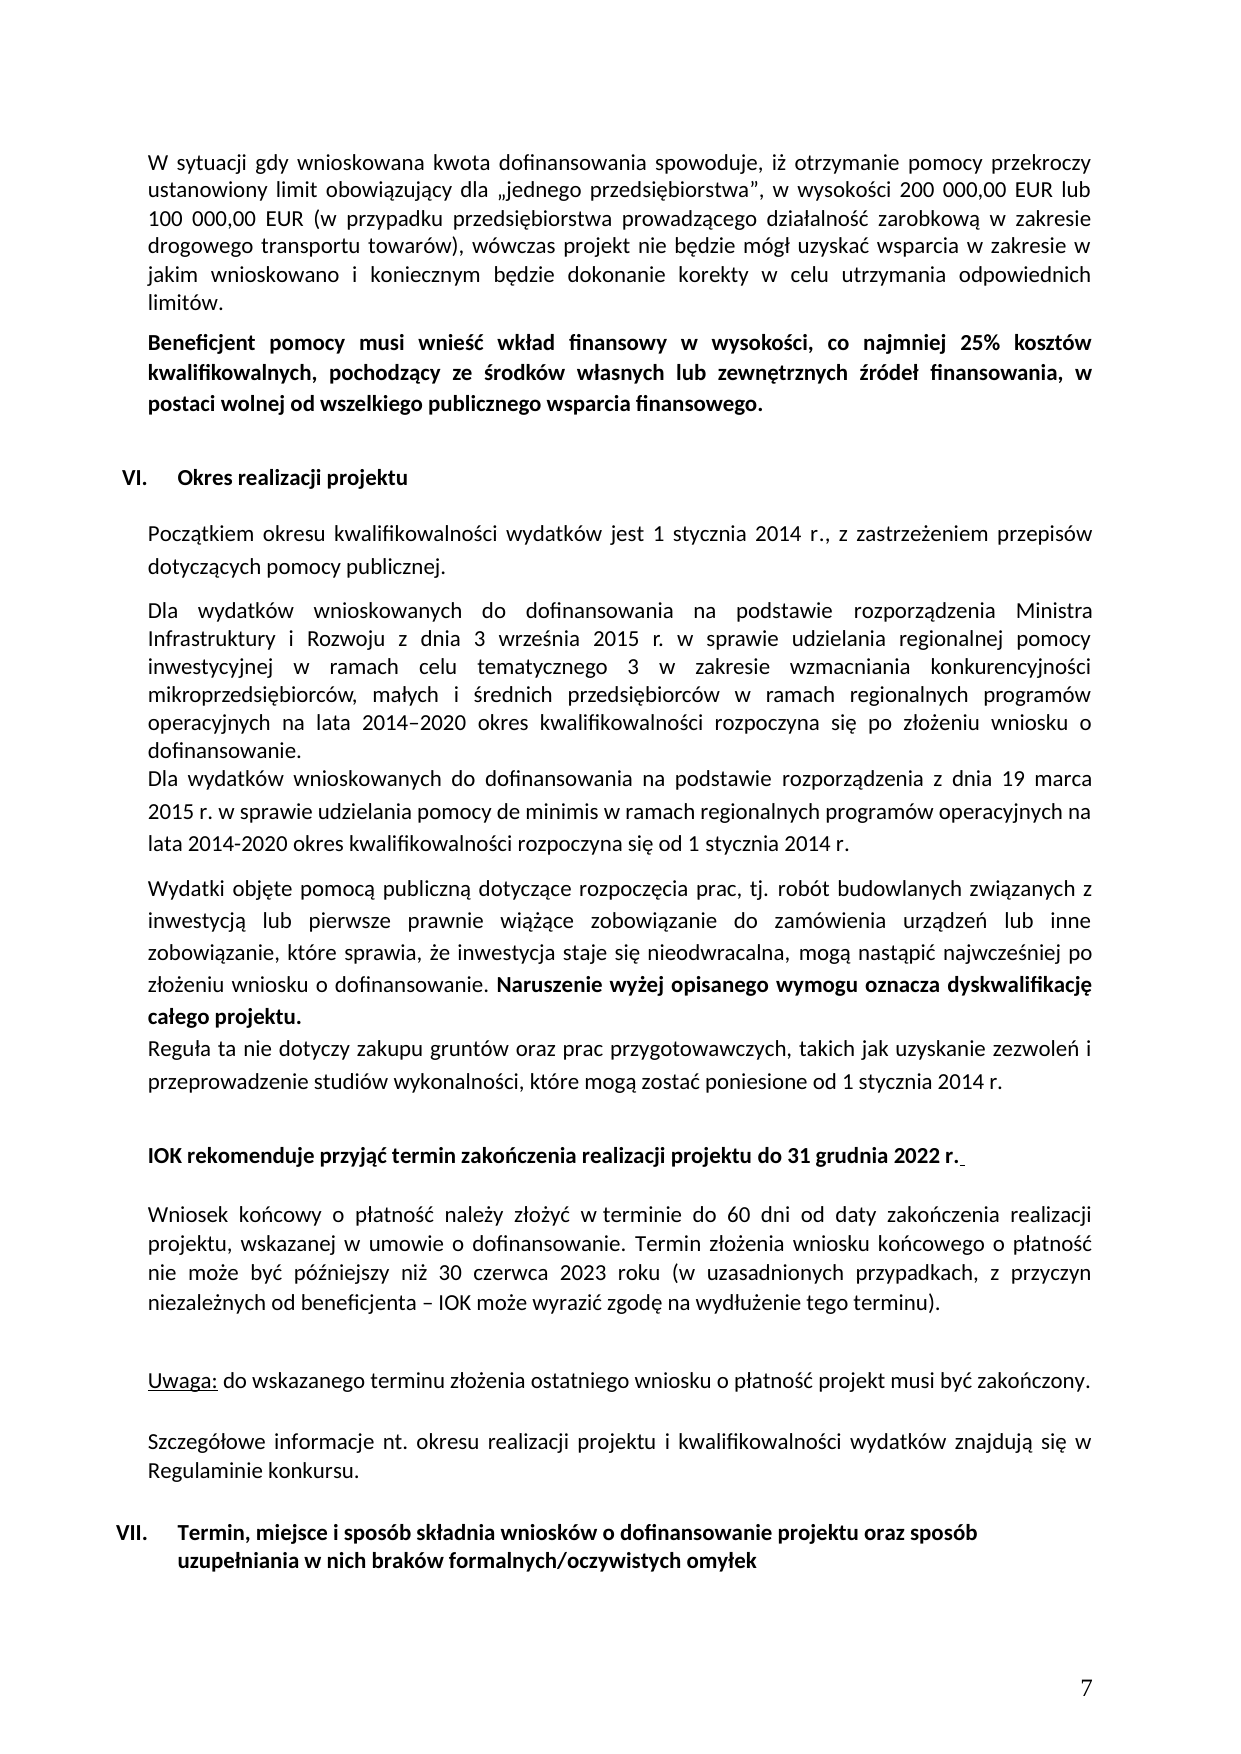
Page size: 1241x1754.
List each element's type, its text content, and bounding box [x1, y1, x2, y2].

list Termin, miejsce i sposób składnia wniosków o dofinansowanie projektu oraz sposób uzupełniania w nich braków formalnych/oczywistych omyłek [148, 1518, 1093, 1574]
text Dla wydatków wnioskowanych do dofinansowania na podstawie rozporządzenia Ministra Infrastruktury i Rozwoju z dnia 3 września 2015 r. w sprawie udzielania regionalnej pomocy inwestycyjnej w ramach celu tematycznego 3 w zakresie wzmacniania konkurencyjności mikroprzedsiębiorców, małych i średnich przedsiębiorców w ramach regionalnych programów operacyjnych na lata 2014–2020 okres kwalifikowalności rozpoczyna się po złożeniu wniosku o dofinansowanie. [148, 596, 1093, 764]
text Wydatki objęte pomocą publiczną dotyczące rozpoczęcia prac, tj. robót budowlanych związanych z inwestycją lub pierwsze prawnie wiążące zobowiązanie do zamówienia urządzeń lub inne zobowiązanie, które sprawia, że inwestycja staje się nieodwracalna, mogą nastąpić najwcześniej po złożeniu wniosku o dofinansowanie. Naruszenie wyżej opisanego wymogu oznacza dyskwalifikację całego projektu. [148, 874, 1093, 1030]
text Dla wydatków wnioskowanych do dofinansowania na podstawie rozporządzenia z dnia 19 marca 2015 r. w sprawie udzielania pomocy de minimis w ramach regionalnych programów operacyjnych na lata 2014-2020 okres kwalifikowalności rozpoczyna się od 1 stycznia 2014 r. [148, 764, 1093, 857]
text Uwaga: do wskazanego terminu złożenia ostatniego wniosku o płatność projekt musi być zakończony. [148, 1366, 1093, 1394]
text Wniosek końcowy o płatność należy złożyć w terminie do 60 dni od daty zakończenia realizacji projektu, wskazanej w umowie o dofinansowanie. Termin złożenia wniosku końcowego o płatność nie może być późniejszy niż 30 czerwca 2023 roku (w uzasadnionych przypadkach, z przyczyn niezależnych od beneficjenta – IOK może wyrazić zgodę na wydłużenie tego terminu). [148, 1200, 1093, 1316]
text Szczegółowe informacje nt. okresu realizacji projektu i kwalifikowalności wydatków znajdują się w Regulaminie konkursu. [148, 1427, 1093, 1484]
text W sytuacji gdy wnioskowana kwota dofinansowania spowoduje, iż otrzymanie pomocy przekroczy ustanowiony limit obowiązujący dla „jednego przedsiębiorstwa”, w wysokości 200 000,00 EUR lub 100 000,00 EUR (w przypadku przedsiębiorstwa prowadzącego działalność zarobkową w zakresie drogowego transportu towarów), wówczas projekt nie będzie mógł uzyskać wsparcia w zakresie w jakim wnioskowano i koniecznym będzie dokonanie korekty w celu utrzymania odpowiednich limitów. [148, 148, 1093, 316]
text Początkiem okresu kwalifikowalności wydatków jest 1 stycznia 2014 r., z zastrzeżeniem przepisów dotyczących pomocy publicznej. [148, 519, 1093, 580]
text Reguła ta nie dotyczy zakupu gruntów oraz prac przygotowawczych, takich jak uzyskanie zezwoleń i przeprowadzenie studiów wykonalności, które mogą zostać poniesione od 1 stycznia 2014 r. [148, 1034, 1093, 1095]
text Beneficjent pomocy musi wnieść wkład finansowy w wysokości, co najmniej 25% kosztów kwalifikowalnych, pochodzący ze środków własnych lub zewnętrznych źródeł finansowania, w postaci wolnej od wszelkiego publicznego wsparcia finansowego. [148, 328, 1093, 417]
list Okres realizacji projektu [148, 463, 1093, 492]
text IOK rekomenduje przyjąć termin zakończenia realizacji projektu do 31 grudnia 2022 r. [148, 1141, 1093, 1169]
